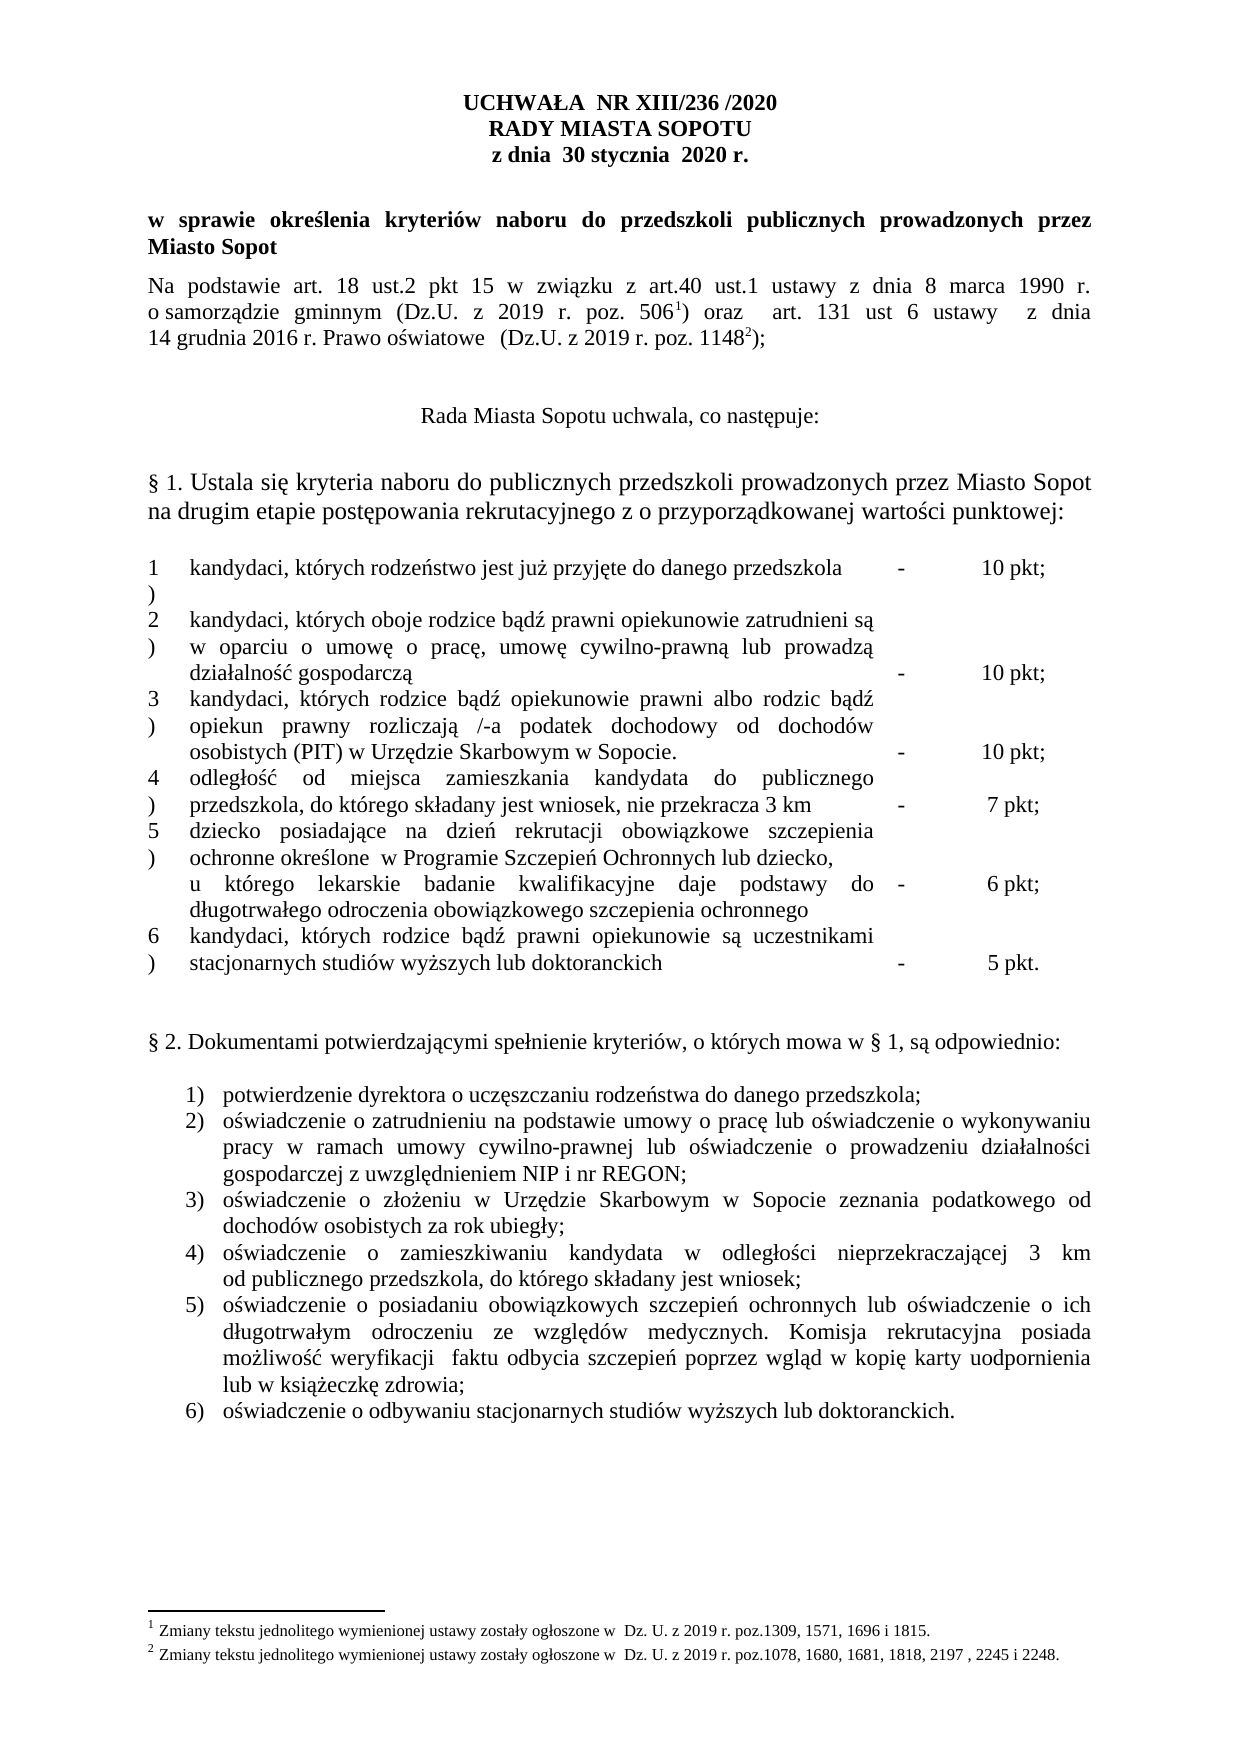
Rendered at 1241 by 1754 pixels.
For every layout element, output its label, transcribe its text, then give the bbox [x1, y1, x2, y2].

table_header kandydaci, których rodzeństwo jest już przyjęte do danego przedszkola [178, 554, 886, 606]
list oświadczenie o zatrudnieniu na podstawie umowy o pracę lub oświadczenie o wykonywaniu pracy w ramach umowy cywilno-prawnej lub oświadczenie o prowadzeniu działalności gospodarczej z uwzględnieniem NIP i nr REGON; [185, 1107, 1092, 1186]
text Na podstawie art. 18 ust.2 pkt 15 w związku z art.40 ust.1 ustawy z dnia 8 marca 1990 r. o samorządzie gminnym (Dz.U. z 2019 r. poz. 506) oraz art. 131 ust 6 ustawy z dnia 14 grudnia 2016 r. Prawo oświatowe (Dz.U. z 2019 r. poz. 1148); [148, 272, 1092, 351]
table_header 1) [136, 554, 178, 606]
table_cell - [886, 923, 930, 975]
table_cell odległość od miejsca zamieszkania kandydata do publicznego przedszkola, do którego składany jest wniosek, nie przekracza 3 km [178, 765, 886, 817]
table_header - [886, 554, 930, 606]
list oświadczenie o zamieszkiwaniu kandydata w odległości nieprzekraczającej 3 km od publicznego przedszkola, do którego składany jest wniosek; [185, 1239, 1092, 1292]
table_cell 2) [136, 606, 178, 685]
table_cell dziecko posiadające na dzień rekrutacji obowiązkowe szczepienia ochronne określone w Programie Szczepień Ochronnych lub dziecko, u którego lekarskie badanie kwalifikacyjne daje podstawy do długotrwałego odroczenia obowiązkowego szczepienia ochronnego [178, 817, 886, 923]
table_cell 3) [136, 685, 178, 764]
text RADY MIASTA SOPOTU [148, 115, 1092, 141]
table_cell kandydaci, których oboje rodzice bądź prawni opiekunowie zatrudnieni są w oparciu o umowę o pracę, umowę cywilno-prawną lub prowadzą działalność gospodarczą [178, 606, 886, 685]
table_cell 10 pkt; [930, 606, 1096, 685]
table_cell 7 pkt; [930, 765, 1096, 817]
table_cell kandydaci, których rodzice bądź opiekunowie prawni albo rodzic bądź opiekun prawny rozliczają /-a podatek dochodowy od dochodów osobistych (PIT) w Urzędzie Skarbowym w Sopocie. [178, 685, 886, 764]
table_cell 6 pkt; [930, 817, 1096, 923]
table_header 10 pkt; [930, 554, 1096, 606]
text § 2. Dokumentami potwierdzającymi spełnienie kryteriów, o których mowa w § 1, są odpowiednio: [148, 1028, 1092, 1054]
list potwierdzenie dyrektora o uczęszczaniu rodzeństwa do danego przedszkola; [185, 1081, 1092, 1107]
table_cell - [886, 606, 930, 685]
text Rada Miasta Sopotu uchwala, co następuje: [148, 402, 1092, 428]
table_cell - [886, 765, 930, 817]
list oświadczenie o złożeniu w Urzędzie Skarbowym w Sopocie zeznania podatkowego od dochodów osobistych za rok ubiegły; [185, 1186, 1092, 1239]
table_cell 5 pkt. [930, 923, 1096, 975]
text z dnia 30 stycznia 2020 r. [148, 141, 1092, 168]
table_cell 10 pkt; [930, 685, 1096, 764]
table_cell - [886, 817, 930, 923]
table_cell 6) [136, 923, 178, 975]
list oświadczenie o odbywaniu stacjonarnych studiów wyższych lub doktoranckich. [185, 1397, 1092, 1423]
text UCHWAŁA NR XIII/236 /2020 [148, 89, 1092, 115]
table_cell kandydaci, których rodzice bądź prawni opiekunowie są uczestnikami stacjonarnych studiów wyższych lub doktoranckich [178, 923, 886, 975]
text § 1. Ustala się kryteria naboru do publicznych przedszkoli prowadzonych przez Miasto Sopot na drugim etapie postępowania rekrutacyjnego z o przyporządkowanej wartości punktowej: [148, 467, 1092, 525]
text w sprawie określenia kryteriów naboru do przedszkoli publicznych prowadzonych przez Miasto Sopot [148, 207, 1092, 259]
table_cell 4) [136, 765, 178, 817]
list oświadczenie o posiadaniu obowiązkowych szczepień ochronnych lub oświadczenie o ich długotrwałym odroczeniu ze względów medycznych. Komisja rekrutacyjna posiada możliwość weryfikacji faktu odbycia szczepień poprzez wgląd w kopię karty uodpornienia lub w książeczkę zdrowia; [185, 1292, 1092, 1397]
table_cell 5) [136, 817, 178, 923]
table_cell - [886, 685, 930, 764]
